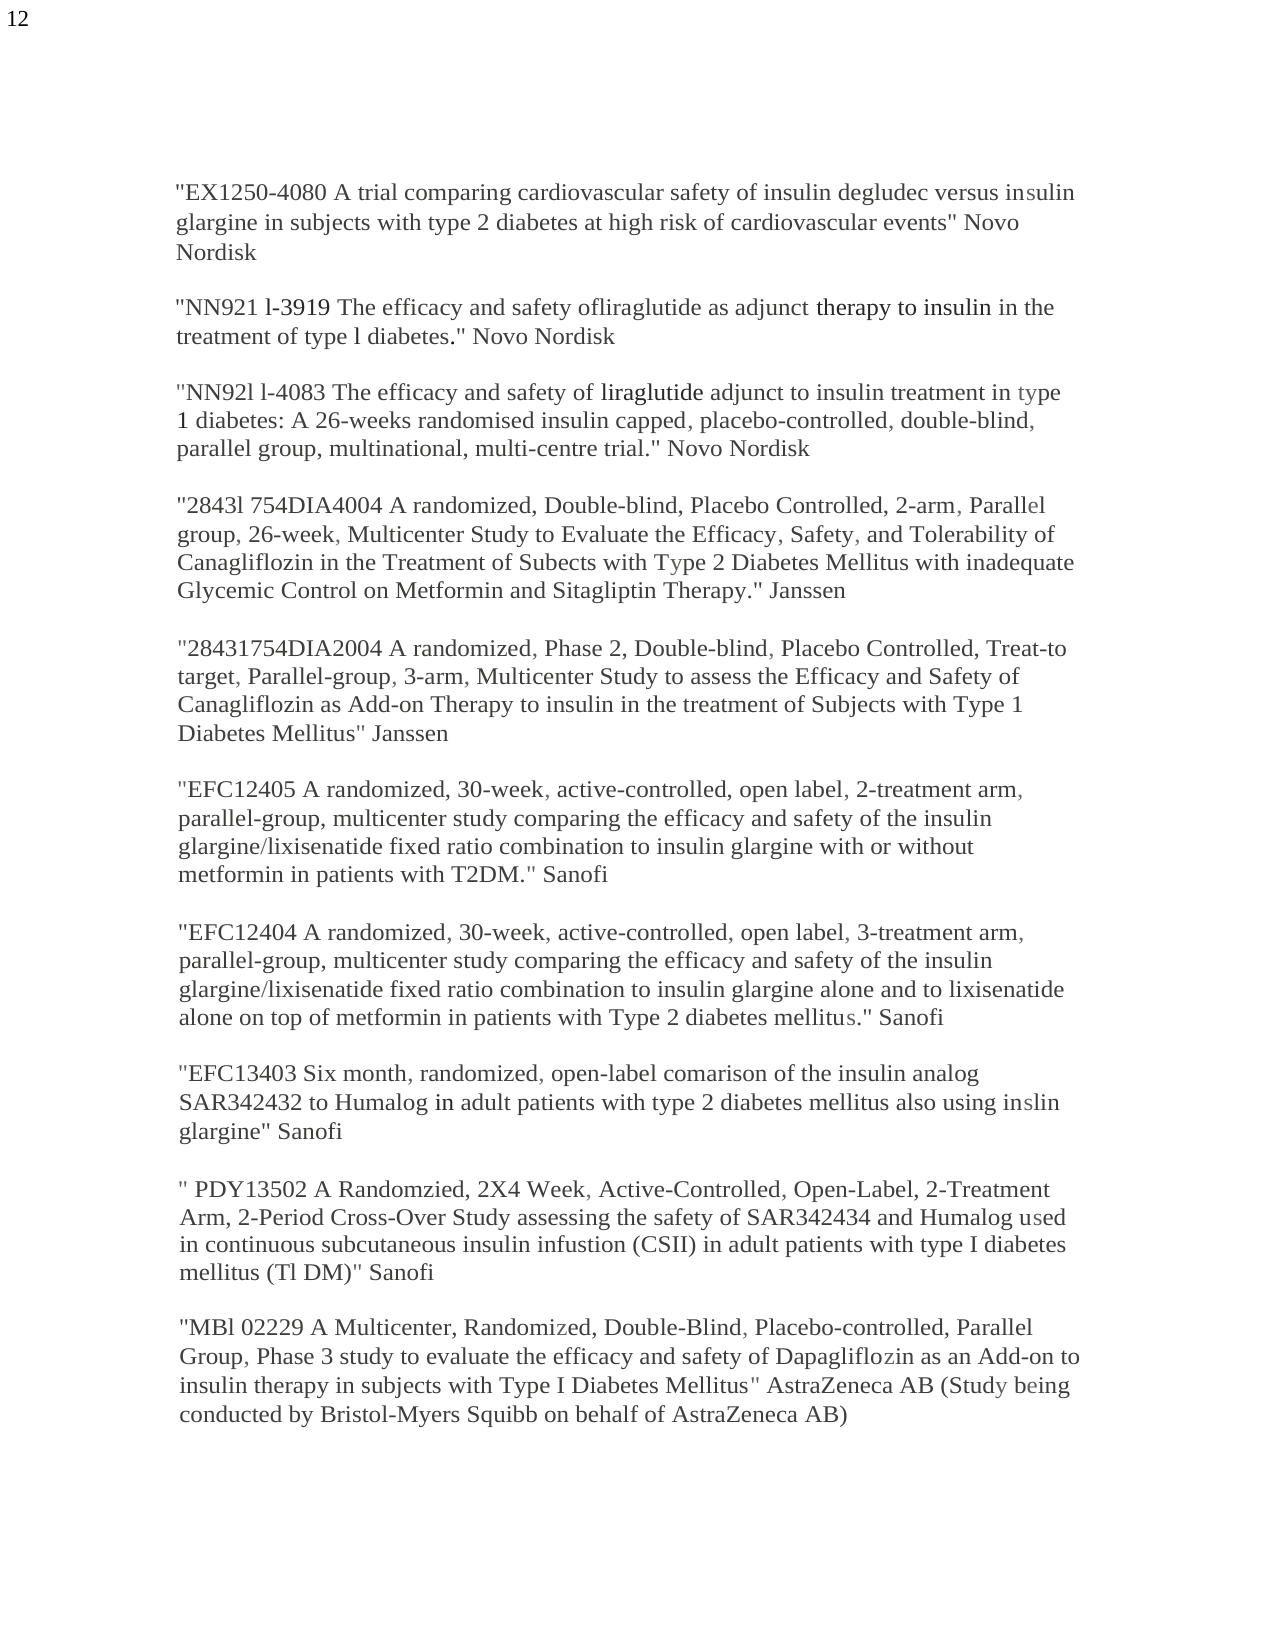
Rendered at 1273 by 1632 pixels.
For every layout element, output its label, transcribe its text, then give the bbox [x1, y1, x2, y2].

text "EX1250-4080 A trial comparing cardiovascular safety of insulin degludec versus insulin glargine in subjects with type 2 diabetes at high risk of cardiovascular events" Novo Nordisk [174, 178, 1078, 265]
text "EFC12404 A randomized, 30-week, active-controlled, open label, 3-treatment arm, parallel-group, multicenter study comparing the efficacy and safety of the insulin glargine/lixisenatide fixed ratio combination to insulin glargine alone and to lixisenatide alone on top of metformin in patients with Type 2 diabetes mellitus." Sanofi [178, 918, 1069, 1031]
text "NN921 l-3919 The efficacy and safety ofliraglutide as adjunct therapy to insulin in the treatment of type l diabetes." Novo Nordisk [174, 293, 1077, 350]
text "NN92l l-4083 The efficacy and safety of liraglutide adjunct to insulin treatment in type 1 diabetes: A 26-weeks randomised insulin capped, placebo-controlled, double-blind, parallel group, multinational, multi-centre trial." Novo Nordisk [175, 378, 1069, 462]
text " PDY13502 A Randomzied, 2X4 Week, Active-Controlled, Open-Label, 2-Treatment Arm, 2-Period Cross-Over Study assessing the safety of SAR342434 and Humalog used in continuous subcutaneous insulin infustion (CSII) in adult patients with type I diabetes mellitus (Tl DM)" Sanofi [178, 1175, 1077, 1286]
text "28431754DIA2004 A randomized, Phase 2, Double-blind, Placebo Controlled, Treat-to­ target, Parallel-group, 3-arm, Multicenter Study to assess the Efficacy and Safety of Canagliflozin as Add-on Therapy to insulin in the treatment of Subjects with Type 1 Diabetes Mellitus" Janssen [177, 634, 1094, 746]
text "EFC12405 A randomized, 30-week, active-controlled, open label, 2-treatment arm, parallel-group, multicenter study comparing the efficacy and safety of the insulin glargine/lixisenatide fixed ratio combination to insulin glargine with or without metformin in patients with T2DM." Sanofi [177, 775, 1025, 888]
text "MBl 02229 A Multicenter, Randomized, Double-Blind, Placebo-controlled, Parallel Group, Phase 3 study to evaluate the efficacy and safety of Dapagliflozin as an Add-on to insulin therapy in subjects with Type I Diabetes Mellitus" AstraZeneca AB (Study being conducted by Bristol-Myers Squibb on behalf of AstraZeneca AB) [178, 1313, 1094, 1428]
text "EFC13403 Six month, randomized, open-label comarison of the insulin analog SAR342432 to Humalog in adult patients with type 2 diabetes mellitus also using inslin glargine" Sanofi [178, 1059, 1077, 1145]
text "2843l 754DIA4004 A randomized, Double-blind, Placebo Controlled, 2-arm, Parallel­ group, 26-week, Multicenter Study to Evaluate the Efficacy, Safety, and Tolerability of Canagliflozin in the Treatment of Subects with Type 2 Diabetes Mellitus with inadequate Glycemic Control on Metformin and Sitagliptin Therapy." Janssen [176, 492, 1094, 604]
